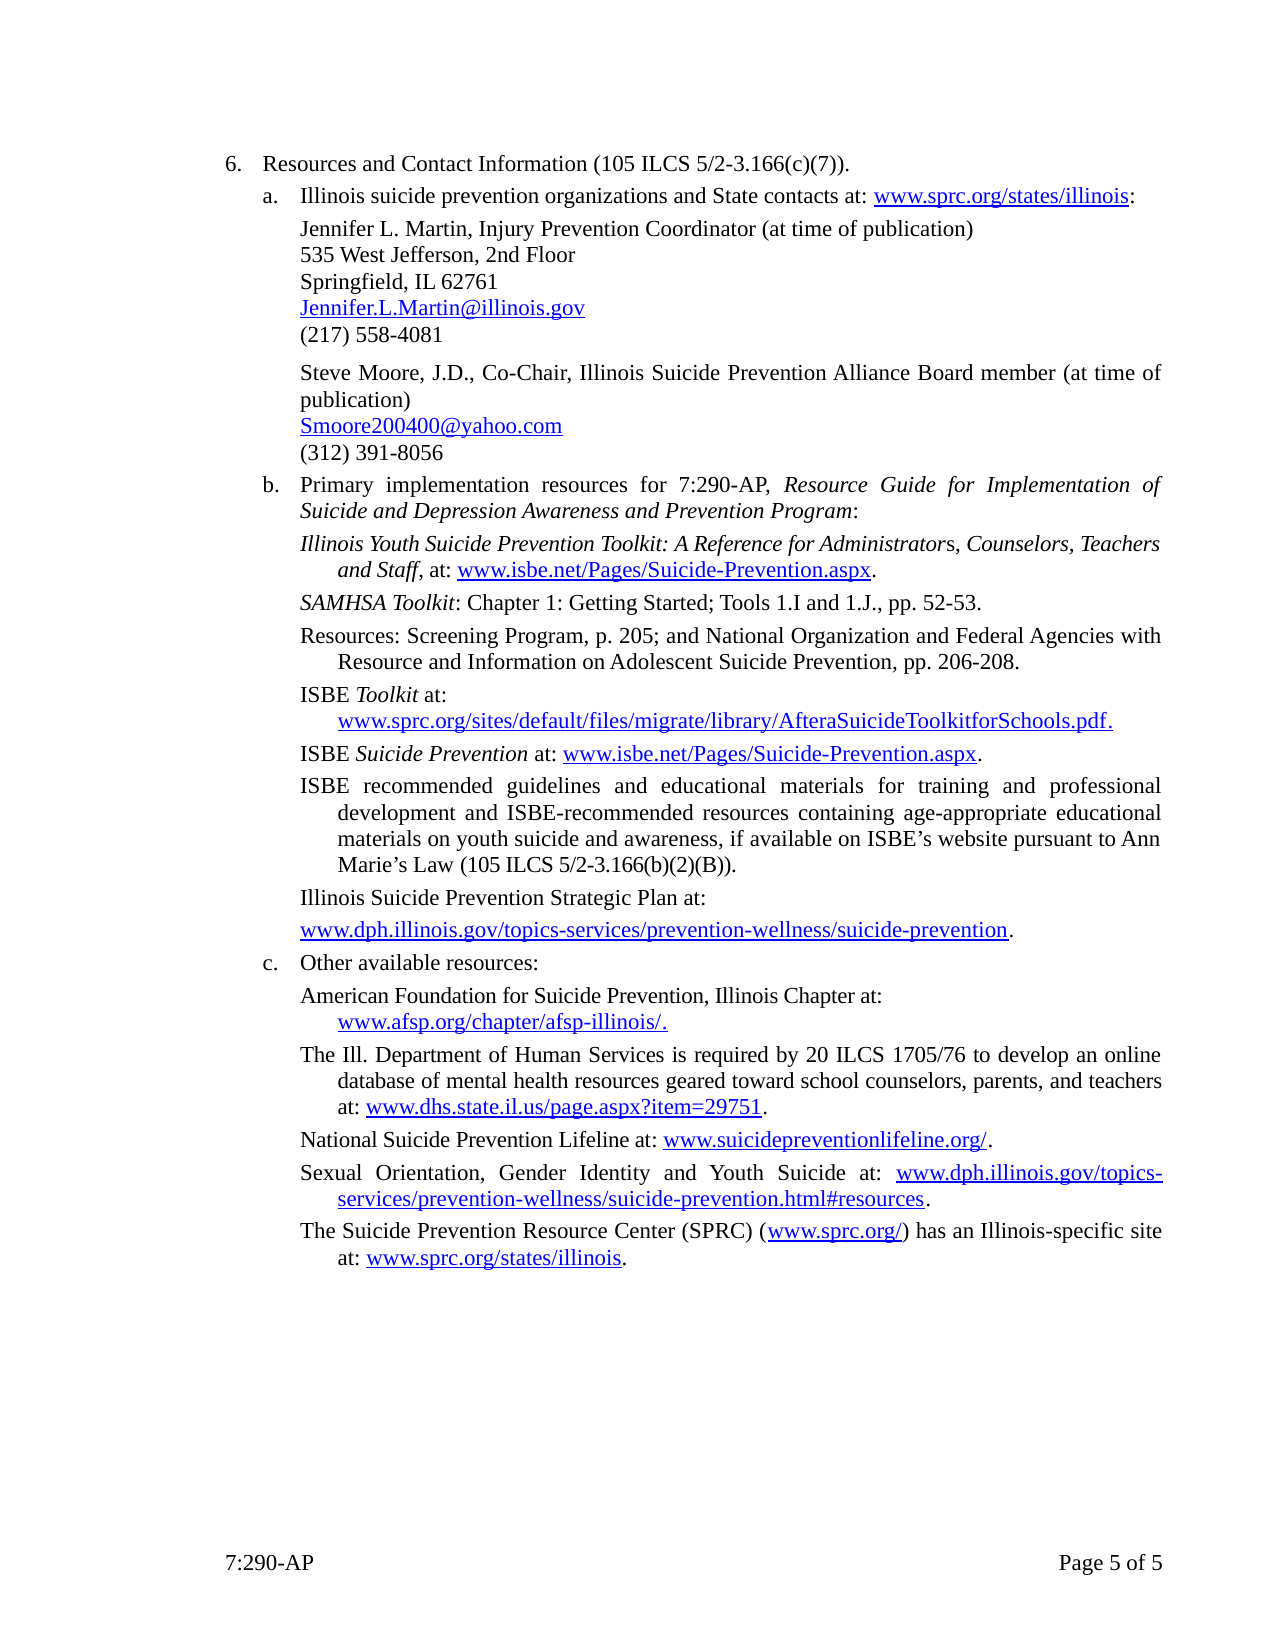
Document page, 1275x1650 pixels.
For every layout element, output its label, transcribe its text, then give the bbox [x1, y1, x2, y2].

list Illinois Youth Suicide Prevention Toolkit: A Reference for Administrators, Counselors, Teachers and Staff, at: www.isbe.net/Pages/Suicide-Prevention.aspx. [300, 530, 1162, 583]
text Smoore200400@yahoo.com [300, 412, 1162, 438]
text Jennifer.L.Martin@illinois.gov [300, 294, 1162, 321]
list Illinois suicide prevention organizations and State contacts at: www.sprc.org/states/illinois: [262, 183, 1162, 209]
list The Ill. Department of Human Services is required by 20 ILCS 1705/76 to develop an online database of mental health resources geared toward school counselors, parents, and teachers at: www.dhs.state.il.us/page.aspx?item=29751. [300, 1041, 1162, 1120]
text Jennifer L. Martin, Injury Prevention Coordinator (at time of publication) [300, 215, 1162, 242]
list www.sprc.org/sites/default/files/migrate/library/AfteraSuicideToolkitforSchools.pdf. [300, 707, 1162, 733]
list SAMHSA Toolkit: Chapter 1: Getting Started; Tools 1.I and 1.J., pp. 52-53. [300, 589, 1162, 615]
list ISBE Suicide Prevention at: www.isbe.net/Pages/Suicide-Prevention.aspx. [300, 739, 1162, 766]
list The Suicide Prevention Resource Center (SPRC) (www.sprc.org/) has an Illinois-specific site at: www.sprc.org/states/illinois. [300, 1217, 1162, 1270]
list www.dph.illinois.gov/topics-services/prevention-wellness/suicide-prevention. [300, 916, 1162, 943]
list Resources: Screening Program, p. 205; and National Organization and Federal Agencies with Resource and Information on Adolescent Suicide Prevention, pp. 206-208. [300, 622, 1162, 674]
text 535 West Jefferson, 2nd Floor [300, 242, 1162, 268]
list Primary implementation resources for 7:290-AP, Resource Guide for Implementation of Suicide and Depression Awareness and Prevention Program: [262, 471, 1162, 524]
text (312) 391-8056 [300, 438, 1162, 465]
list Other available resources: [262, 949, 1162, 975]
list ISBE Toolkit at: [300, 681, 1162, 707]
list www.afsp.org/chapter/afsp-illinois/. [300, 1008, 1162, 1034]
list ISBE recommended guidelines and educational materials for training and professional development and ISBE-recommended resources containing age-appropriate educational materials on youth suicide and awareness, if available on ISBE’s website pursuant to Ann Marie’s Law (105 ILCS 5/2-3.166(b)(2)(B)). [300, 772, 1162, 878]
list Sexual Orientation, Gender Identity and Youth Suicide at: www.dph.illinois.gov/topics-services/prevention-wellness/suicide-prevention.html#resources. [300, 1158, 1162, 1211]
text Springfield, IL 62761 [300, 268, 1162, 294]
text Steve Moore, J.D., Co-Chair, Illinois Suicide Prevention Alliance Board member (at time of publication) [300, 359, 1162, 412]
list National Suicide Prevention Lifeline at: www.suicidepreventionlifeline.org/. [300, 1126, 1162, 1152]
list American Foundation for Suicide Prevention, Illinois Chapter at: [300, 982, 1162, 1008]
list Illinois Suicide Prevention Strategic Plan at: [300, 884, 1162, 910]
text (217) 558-4081 [300, 321, 1162, 347]
list Resources and Contact Information (105 ILCS 5/2-3.166(c)(7)). [225, 150, 1162, 176]
